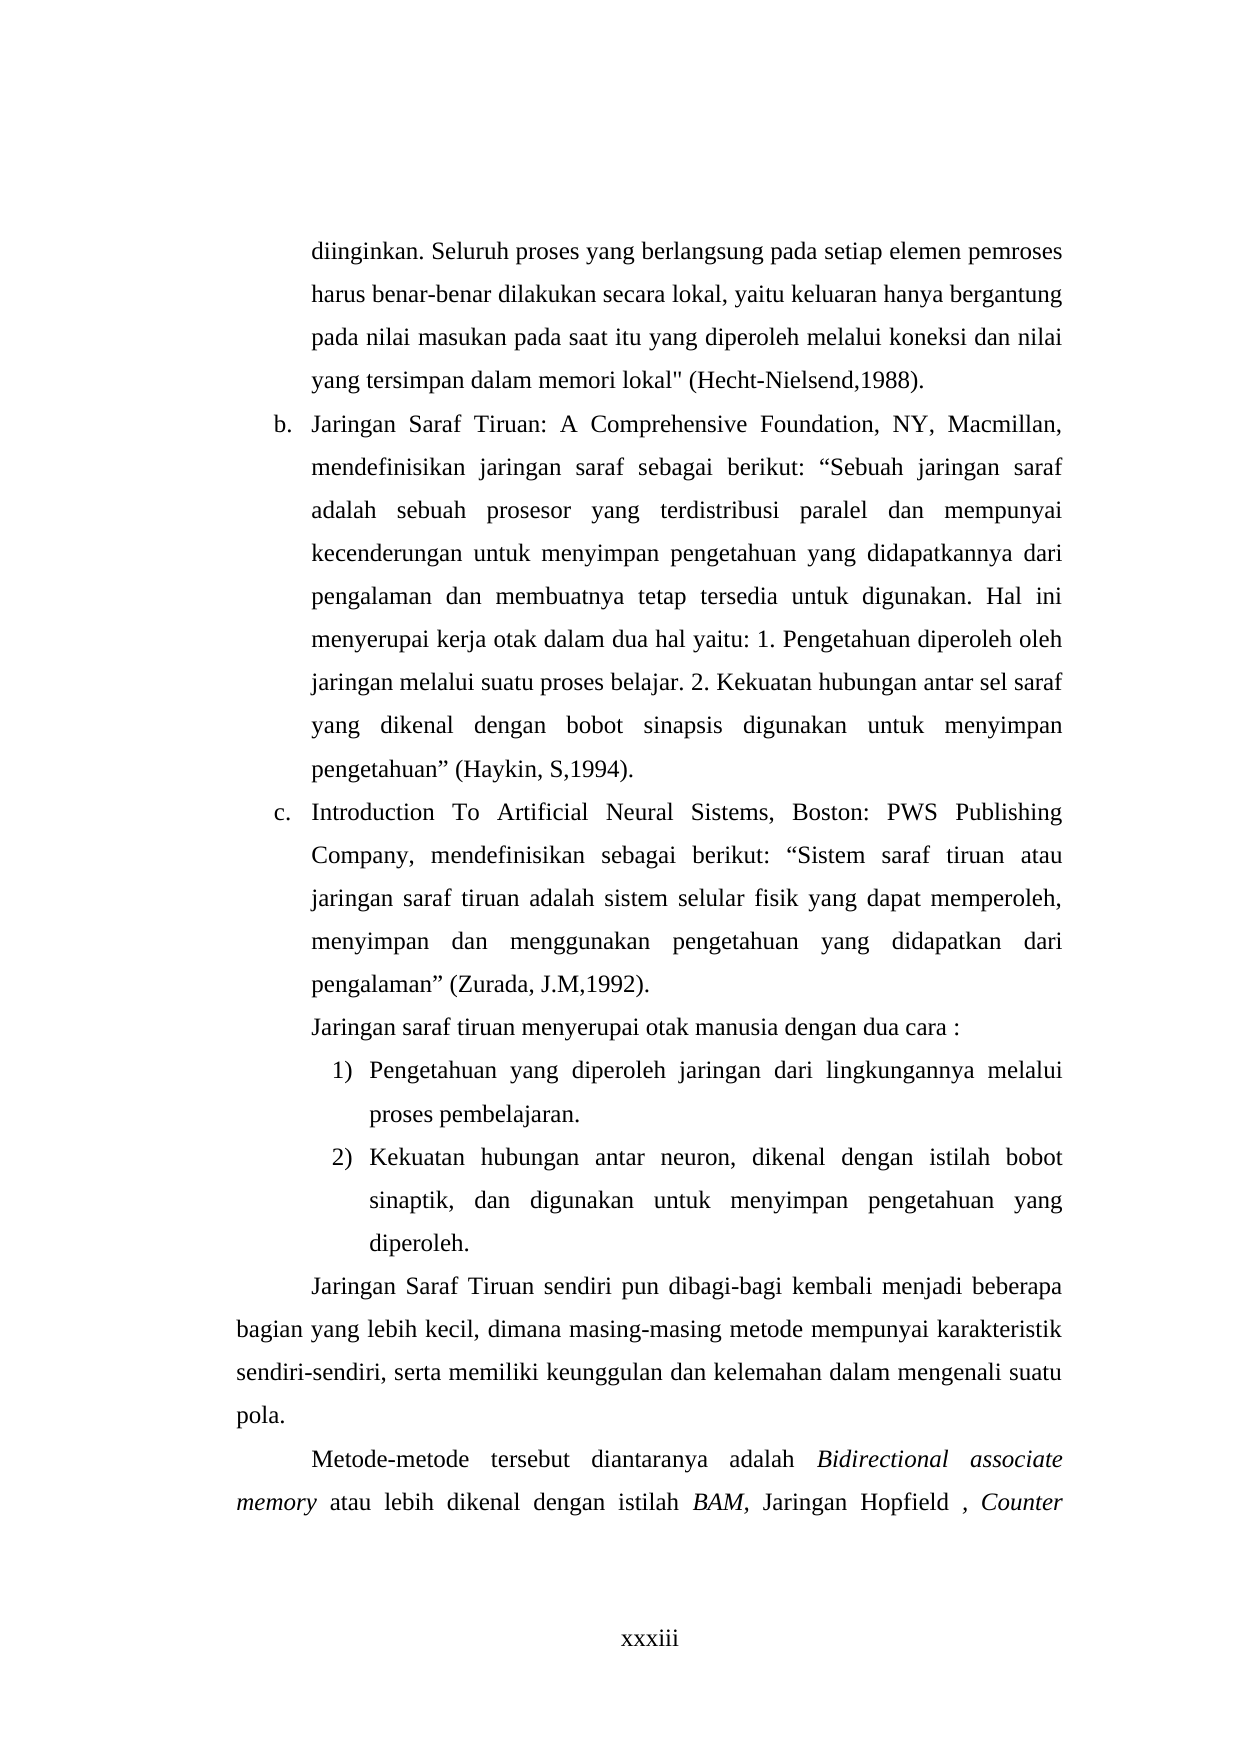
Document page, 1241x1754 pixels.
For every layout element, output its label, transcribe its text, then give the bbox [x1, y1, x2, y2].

list Jaringan Saraf Tiruan: A Comprehensive Foundation, NY, Macmillan, mendefinisikan jaringan saraf sebagai berikut: “Sebuah jaringan saraf adalah sebuah prosesor yang terdistribusi paralel dan mempunyai kecenderungan untuk menyimpan pengetahuan yang didapatkannya dari pengalaman dan membuatnya tetap tersedia untuk digunakan. Hal ini menyerupai kerja otak dalam dua hal yaitu: 1. Pengetahuan diperoleh oleh jaringan melalui suatu proses belajar. 2. Kekuatan hubungan antar sel saraf yang dikenal dengan bobot sinapsis digunakan untuk menyimpan pengetahuan” (Haykin, S,1994). [274, 409, 1063, 782]
list Introduction To Artificial Neural Sistems, Boston: PWS Publishing Company, mendefinisikan sebagai berikut: “Sistem saraf tiruan atau jaringan saraf tiruan adalah sistem selular fisik yang dapat memperoleh, menyimpan dan menggunakan pengetahuan yang didapatkan dari pengalaman” (Zurada, J.M,1992). [274, 797, 1063, 998]
list Pengetahuan yang diperoleh jaringan dari lingkungannya melalui proses pembelajaran. [332, 1056, 1063, 1127]
list Jaringan saraf tiruan menyerupai otak manusia dengan dua cara : [311, 1012, 1063, 1041]
list Jaringan Saraf Tiruan sendiri pun dibagi-bagi kembali menjadi beberapa bagian yang lebih kecil, dimana masing-masing metode mempunyai karakteristik sendiri-sendiri, serta memiliki keunggulan dan kelemahan dalam mengenali suatu pola. [236, 1271, 1063, 1429]
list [236, 1444, 1063, 1516]
list Kekuatan hubungan antar neuron, dikenal dengan istilah bobot sinaptik, dan digunakan untuk menyimpan pengetahuan yang diperoleh. [332, 1142, 1063, 1257]
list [274, 236, 1063, 394]
